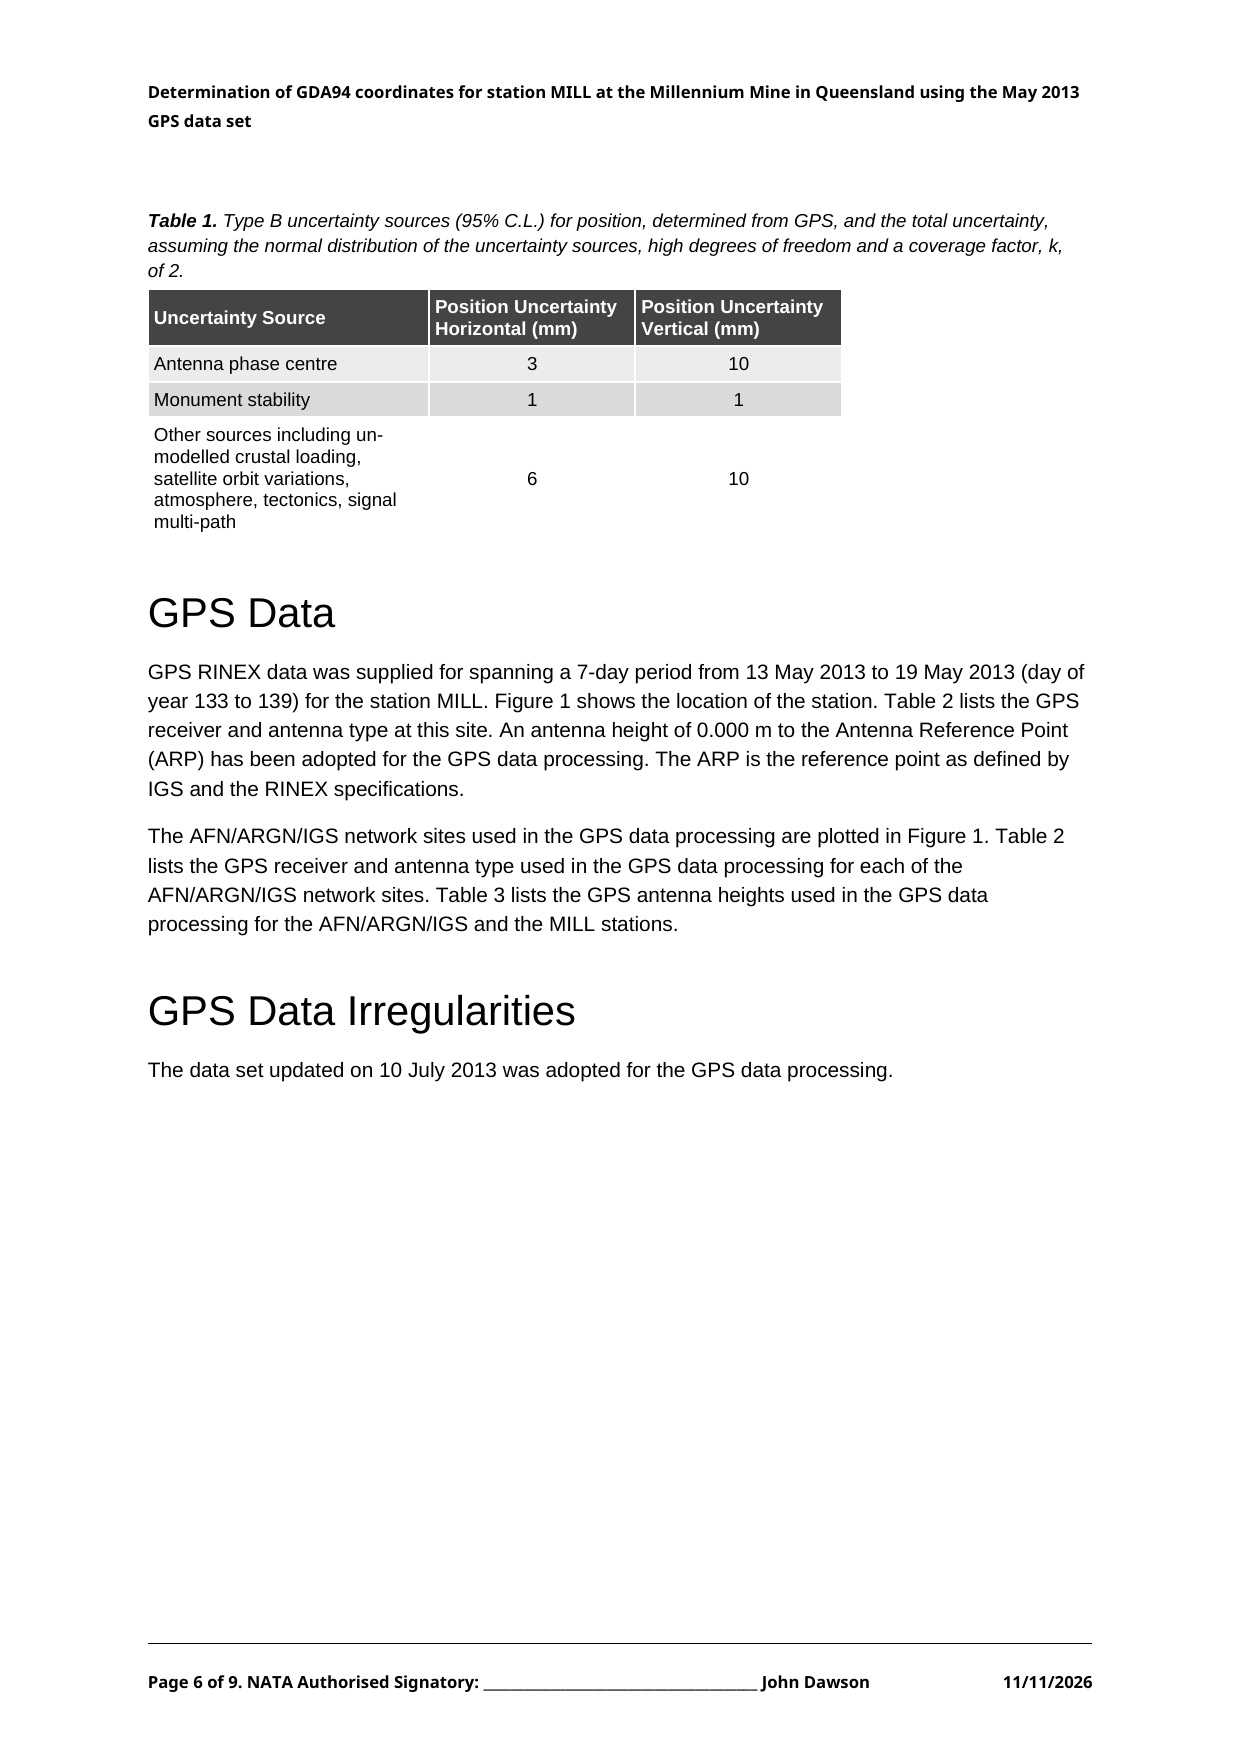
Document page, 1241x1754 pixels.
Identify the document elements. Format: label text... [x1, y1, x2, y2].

table_cell 10 [635, 418, 842, 538]
table_cell Monument stability [149, 383, 428, 416]
text GPS RINEX data was supplied for spanning a 7-day period from 13 May 2013 to 19 May 2013 (day of year 133 to 139) for the station MILL. Figure 1 shows the location of the station. Table 2 lists the GPS receiver and antenna type at this site. An antenna height of 0.000 m to the Antenna Reference Point (ARP) has been adopted for the GPS data processing. The ARP is the reference point as defined by IGS and the RINEX specifications. [148, 654, 1092, 800]
table_cell 6 [429, 418, 635, 538]
table_cell 3 [430, 347, 634, 381]
table_cell Antenna phase centre [149, 347, 428, 381]
table_cell 10 [636, 347, 841, 381]
text The data set updated on 10 July 2013 was adopted for the GPS data processing. [148, 1052, 1092, 1082]
text The AFN/ARGN/IGS network sites used in the GPS data processing are plotted in Figure 1. Table 2 lists the GPS receiver and antenna type used in the GPS data processing for each of the AFN/ARGN/IGS network sites. Table 3 lists the GPS antenna heights used in the GPS data processing for the AFN/ARGN/IGS and the MILL stations. [148, 819, 1092, 936]
title Table 1. Type B uncertainty sources (95% C.L.) for position, determined from GPS, and the total uncertainty, assuming the normal distribution of the uncertainty sources, high degrees of freedom and a coverage factor, k, of 2. [148, 207, 1092, 282]
table_cell 1 [430, 383, 634, 416]
subtitle GPS Data [148, 588, 1092, 636]
table_cell 1 [636, 383, 841, 416]
table_header Uncertainty Source [149, 290, 428, 345]
table_header Position Uncertainty Horizontal (mm) [430, 290, 634, 345]
table_cell Other sources including un-modelled crustal loading, satellite orbit variations, atmosphere, tectonics, signal multi-path [148, 418, 429, 538]
table_header Position Uncertainty Vertical (mm) [636, 290, 841, 345]
subtitle GPS Data Irregularities [148, 986, 1092, 1034]
